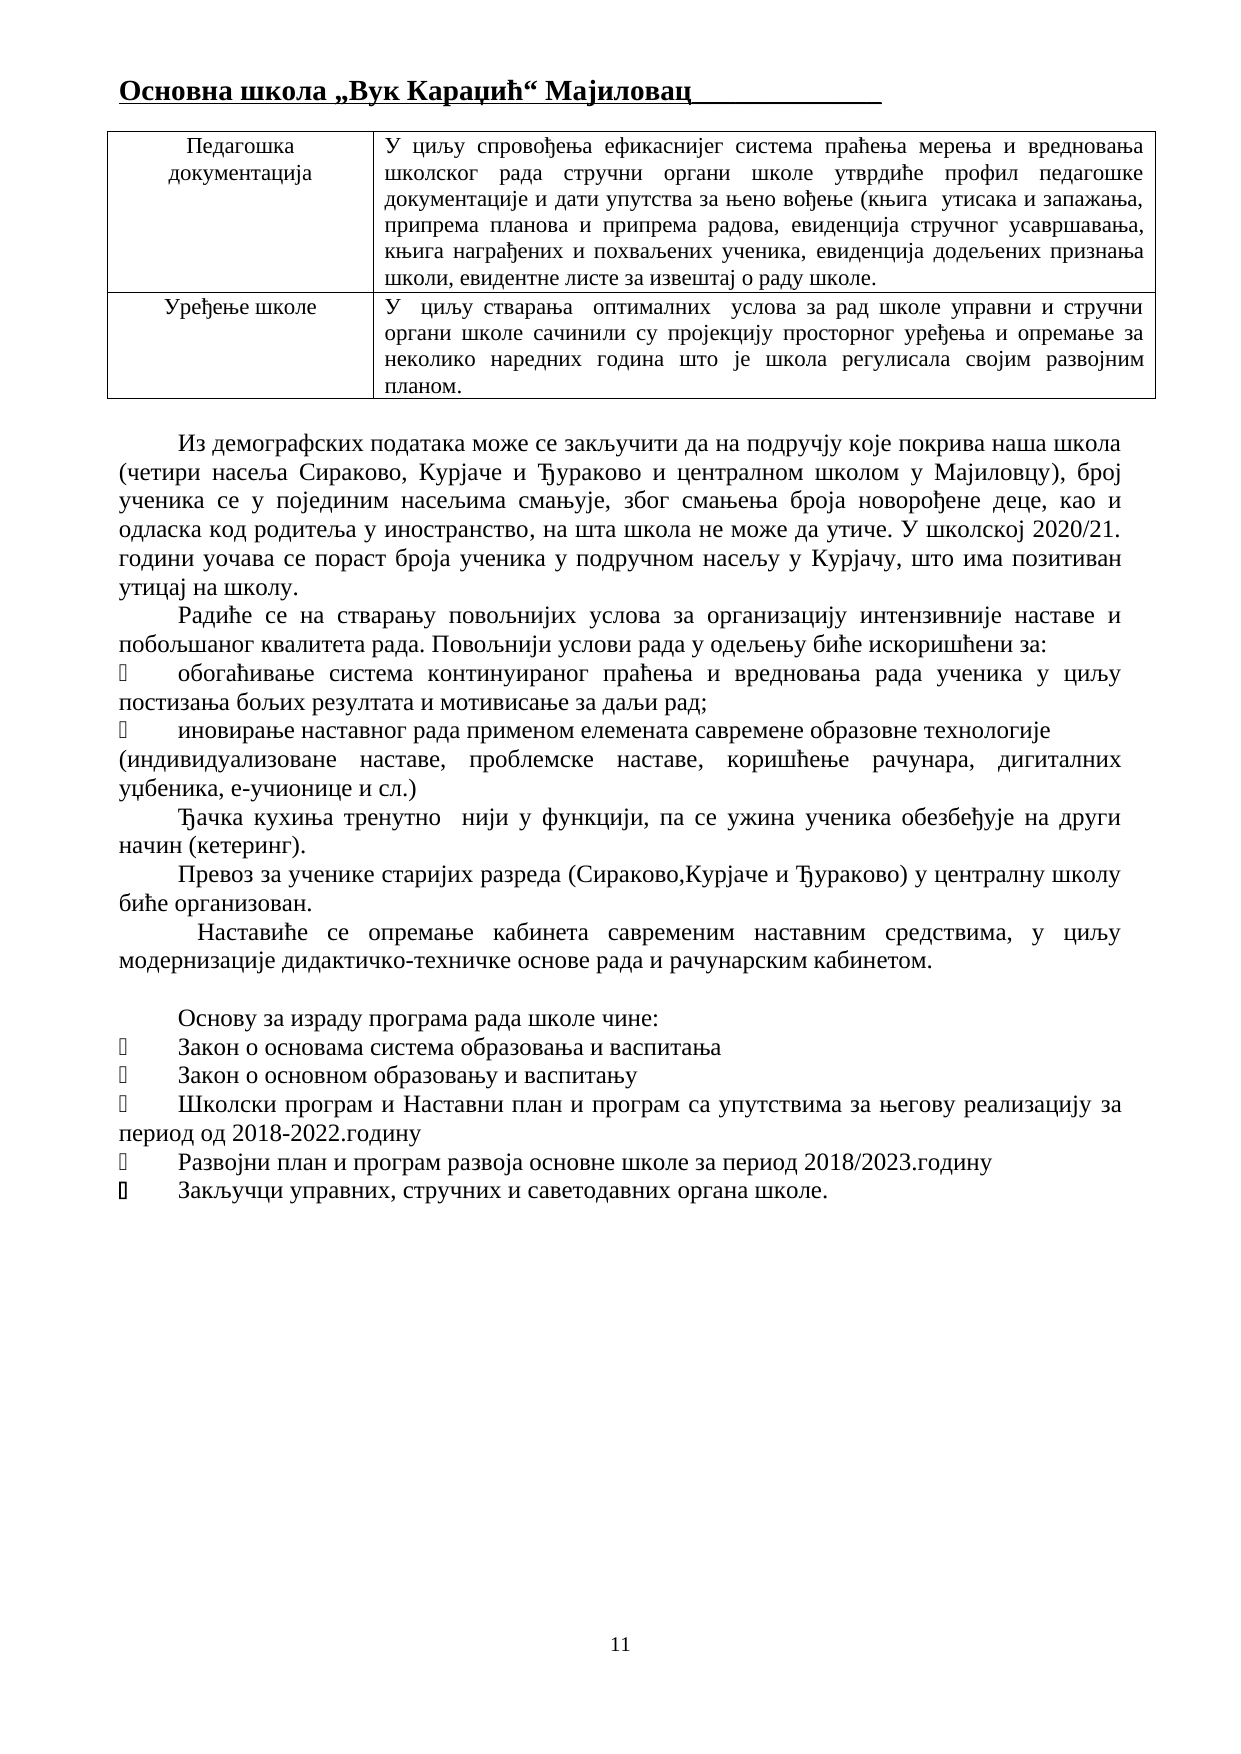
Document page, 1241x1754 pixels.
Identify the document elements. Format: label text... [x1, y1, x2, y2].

text Радиће се на стварању повољнијих услова за организацију интензивније наставе и побољшаног квалитета рада. Повољнији услови рада у одељењу биће искоришћени за: [118, 600, 1122, 658]
list Закон о основама система образовања и васпитања [118, 1032, 1122, 1060]
text Превоз за ученике старијих разреда (Сираково,Курјаче и Ђураково) у централну школу биће организован. [118, 859, 1122, 917]
list Развојни план и програм развоја основне школе за период 2018/2023.годину [118, 1147, 1122, 1175]
list Закон о основном образовању и васпитању [118, 1060, 1122, 1089]
list обогаћивање система континуираног праћења и вредновања рада ученика у циљу постизања бољих резултата и мотивисање за даљи рад; [118, 658, 1122, 715]
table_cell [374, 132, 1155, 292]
list Закључци управних, стручних и саветодавних органа школе. [118, 1175, 1122, 1204]
text Основу за израду програма рада школе чине: [118, 1003, 1122, 1032]
text Наставиће се опремање кабинета савременим наставним средствима, у циљу модернизације дидактичко-техничке основе рада и рачунарским кабинетом. [118, 917, 1122, 974]
text Из демографских података може се закључити да на подручју које покрива наша школа (четири насеља Сираково, Курјаче и Ђураково и централном школом у Мајиловцу), број ученика се у појединим насељима смањује, због смањења броја новорођене деце, као и одласка код родитеља у иностранство, на шта школа не може да утиче. У школској 2020/21. години уочава се пораст броја ученика у подручном насељу у Курјачу, што има позитиван утицај на школу. [118, 428, 1122, 600]
text Ђачка кухиња тренутно нији у функцији, па се ужина ученика обезбеђује на други начин (кетеринг). [118, 802, 1122, 859]
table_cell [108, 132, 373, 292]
text (индивидуализоване наставе, проблемске наставе, коришћење рачунара, дигиталних уџбеника, е-учионице и сл.) [118, 744, 1122, 802]
list иновирање наставног рада применом елемената савремене образовне технологије [118, 715, 1122, 744]
list Школски програм и Наставни план и програм са упутствима за његову реализацију за период од 2018-2022.годину [118, 1089, 1122, 1147]
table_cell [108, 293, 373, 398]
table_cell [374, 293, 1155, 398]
